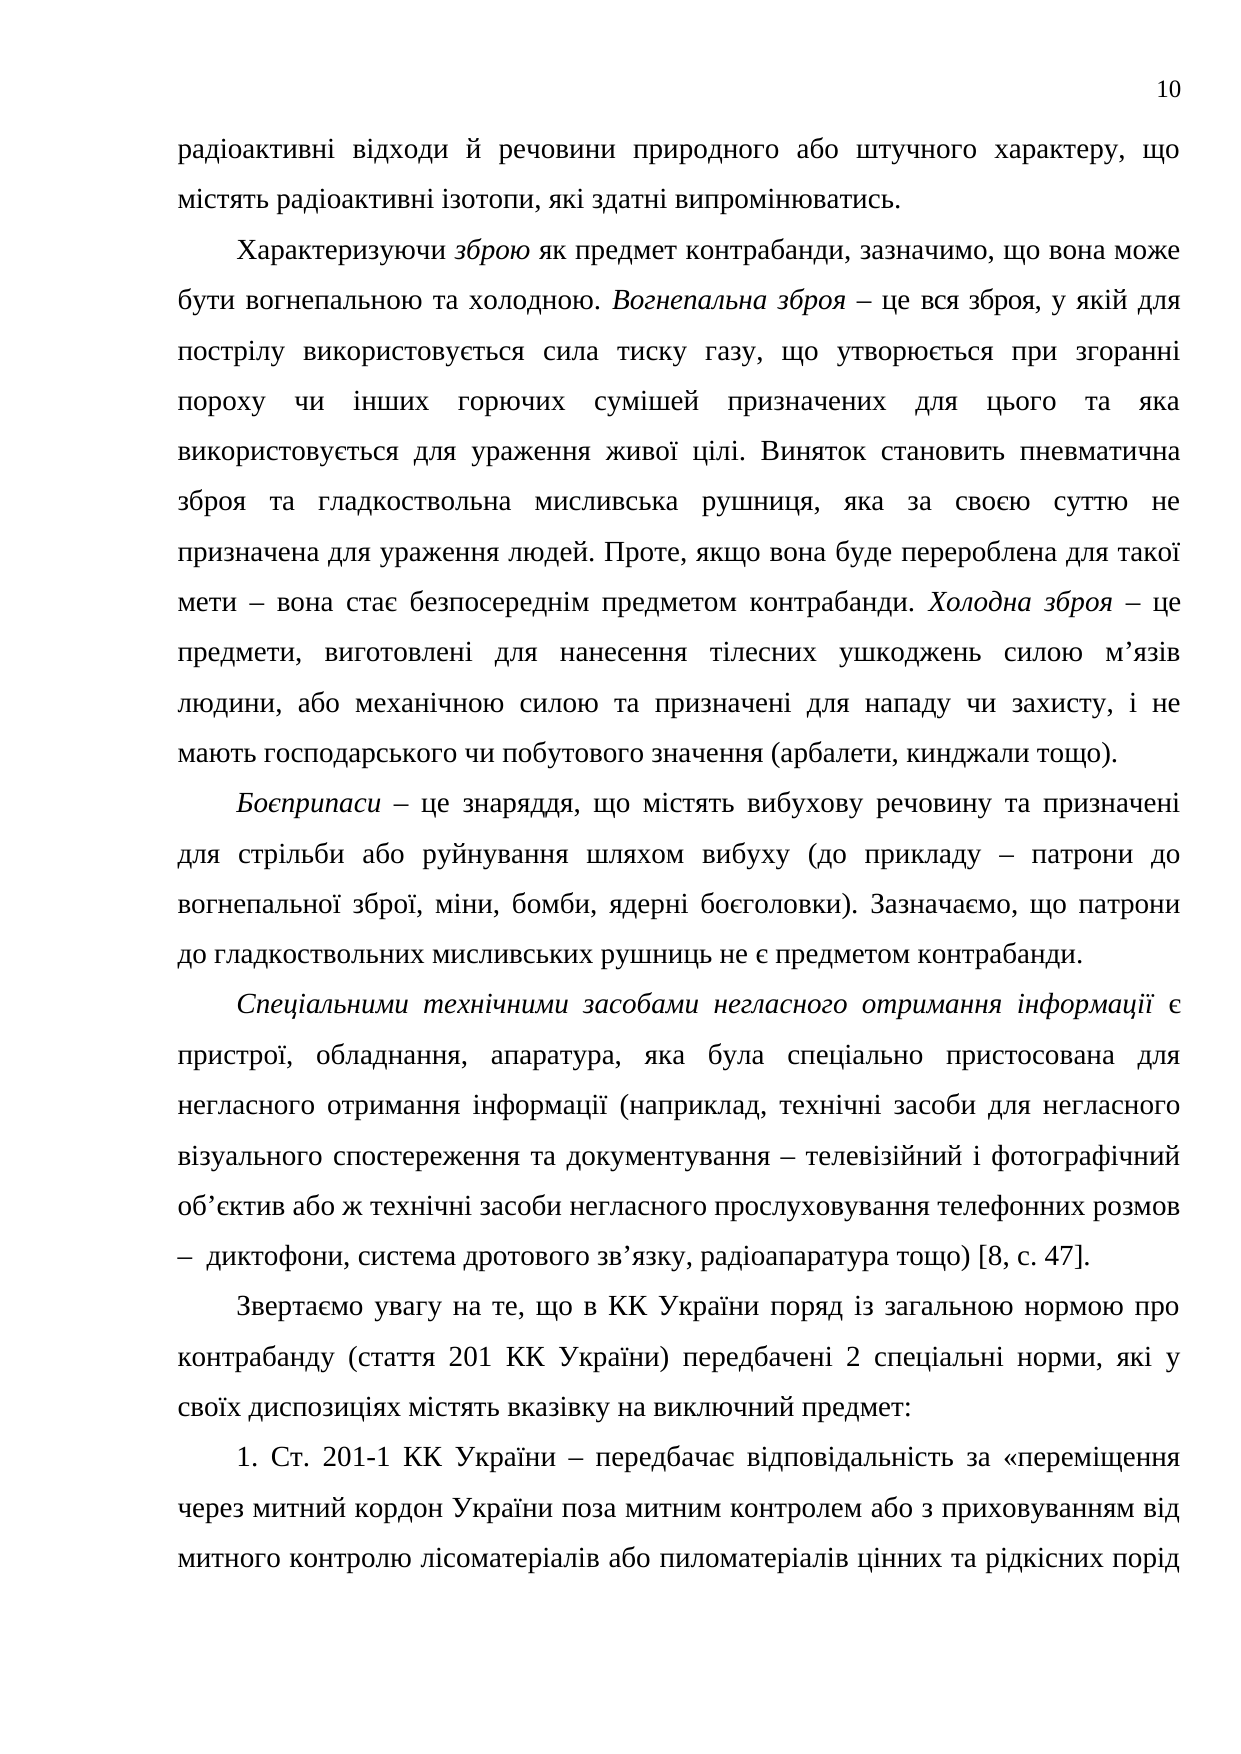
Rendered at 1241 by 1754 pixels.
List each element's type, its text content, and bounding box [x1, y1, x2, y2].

text Характеризуючи зброю як предмет контрабанди, зазначимо, що вона може бути вогнепальною та холодною. Вогнепальна зброя – це вся зброя, у якій для пострілу використовується сила тиску газу, що утворюється при згоранні пороху чи інших горючих сумішей призначених для цього та яка використовується для ураження живої цілі. Виняток становить пневматична зброя та гладкоствольна мисливська рушниця, яка за своєю суттю не призначена для ураження людей. Проте, якщо вона буде перероблена для такої мети – вона стає безпосереднім предметом контрабанди. Холодна зброя – це предмети, виготовлені для нанесення тілесних ушкоджень силою м’язів людини, або механічною силою та призначені для нападу чи захисту, і не мають господарського чи побутового значення (арбалети, кинджали тощо). [177, 232, 1181, 769]
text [177, 1439, 1181, 1574]
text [177, 131, 1181, 215]
text Звертаємо увагу на те, що в КК України поряд із загальною нормою про контрабанду (стаття 201 КК України) передбачені 2 спеціальні норми, які у своїх диспозиціях містять вказівку на виключний предмет: [177, 1288, 1181, 1423]
text Боєприпаси – це знаряддя, що містять вибухову речовину та призначені для стрільби або руйнування шляхом вибуху (до прикладу – патрони до вогнепальної зброї, міни, бомби, ядерні боєголовки). Зазначаємо, що патрони до гладкоствольних мисливських рушниць не є предметом контрабанди. [177, 785, 1181, 970]
text Спеціальними технічними засобами негласного отримання інформації є пристрої, обладнання, апаратура, яка була спеціально пристосована для негласного отримання інформації (наприклад, технічні засоби для негласного візуального спостереження та документування – телевізійний і фотографічний об’єктив або ж технічні засоби негласного прослуховування телефонних розмов – диктофони, система дротового зв’язку, радіоапаратура тощо) [8, c. 47]. [177, 987, 1181, 1272]
